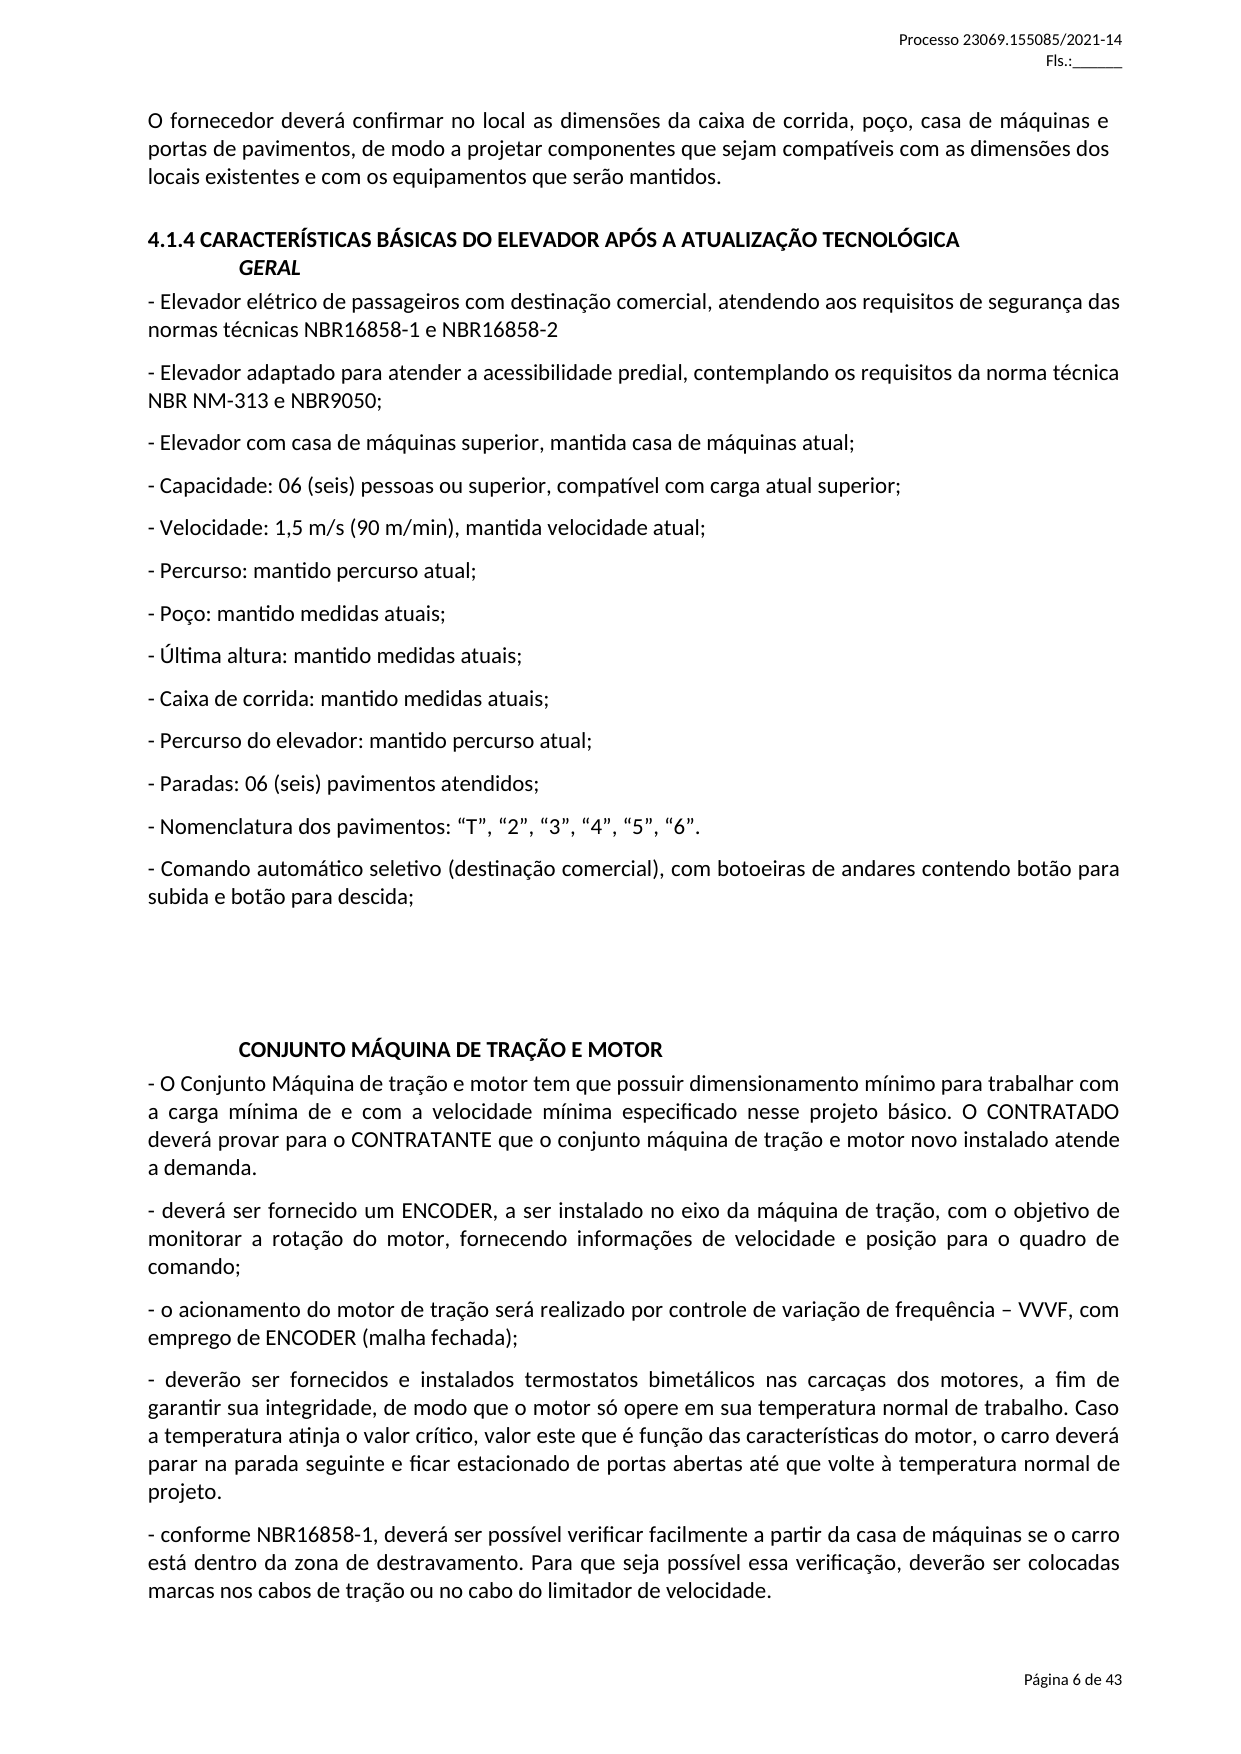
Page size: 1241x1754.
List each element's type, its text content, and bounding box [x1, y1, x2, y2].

text - Poço: mantido medidas atuais; [148, 599, 1122, 627]
text - Elevador com casa de máquinas superior, mantida casa de máquinas atual; [148, 428, 1122, 456]
text - Percurso do elevador: mantido percurso atual; [148, 727, 1122, 754]
text - Capacidade: 06 (seis) pessoas ou superior, compatível com carga atual superior; [148, 471, 1122, 499]
text - Velocidade: 1,5 m/s (90 m/min), mantida velocidade atual; [148, 513, 1122, 542]
text - deverão ser fornecidos e instalados termostatos bimetálicos nas carcaças dos motores, a fim de garantir sua integridade, de modo que o motor só opere em sua temperatura normal de trabalho. Caso a temperatura atinja o valor crítico, valor este que é função das características do motor, o carro deverá parar na parada seguinte e ficar estacionado de portas abertas até que volte à temperatura normal de projeto. [148, 1365, 1122, 1506]
text O fornecedor deverá confirmar no local as dimensões da caixa de corrida, poço, casa de máquinas e portas de pavimentos, de modo a projetar componentes que sejam compatíveis com as dimensões dos locais existentes e com os equipamentos que serão mantidos. [148, 106, 1112, 190]
text - Paradas: 06 (seis) pavimentos atendidos; [148, 769, 1122, 797]
text - Elevador elétrico de passageiros com destinação comercial, atendendo aos requisitos de segurança das normas técnicas NBR16858-1 e NBR16858-2 [148, 287, 1122, 343]
text - Elevador adaptado para atender a acessibilidade predial, contemplando os requisitos da norma técnica NBR NM-313 e NBR9050; [148, 358, 1122, 414]
text - Percurso: mantido percurso atual; [148, 556, 1122, 584]
text - Última altura: mantido medidas atuais; [148, 641, 1122, 669]
text - conforme NBR16858-1, deverá ser possível verificar facilmente a partir da casa de máquinas se o carro está dentro da zona de destravamento. Para que seja possível essa verificação, deverão ser colocadas marcas nos cabos de tração ou no cabo do limitador de velocidade. [148, 1520, 1122, 1604]
text 4.1.4 CARACTERÍSTICAS BÁSICAS DO ELEVADOR APÓS A ATUALIZAÇÃO TECNOLÓGICA [148, 225, 1122, 253]
text CONJUNTO MÁQUINA DE TRAÇÃO E MOTOR [238, 1036, 1122, 1063]
text - Nomenclatura dos pavimentos: “T”, “2”, “3”, “4”, “5”, “6”. [148, 812, 1122, 840]
text GERAL [238, 253, 1122, 281]
text - Caixa de corrida: mantido medidas atuais; [148, 684, 1122, 712]
text - deverá ser fornecido um ENCODER, a ser instalado no eixo da máquina de tração, com o objetivo de monitorar a rotação do motor, fornecendo informações de velocidade e posição para o quadro de comando; [148, 1196, 1122, 1280]
text - O Conjunto Máquina de tração e motor tem que possuir dimensionamento mínimo para trabalhar com a carga mínima de e com a velocidade mínima especificado nesse projeto básico. O CONTRATADO deverá provar para o CONTRATANTE que o conjunto máquina de tração e motor novo instalado atende a demanda. [148, 1069, 1122, 1182]
text - o acionamento do motor de tração será realizado por controle de variação de frequência – VVVF, com emprego de ENCODER (malha fechada); [148, 1295, 1122, 1351]
text - Comando automático seletivo (destinação comercial), com botoeiras de andares contendo botão para subida e botão para descida; [148, 854, 1122, 910]
